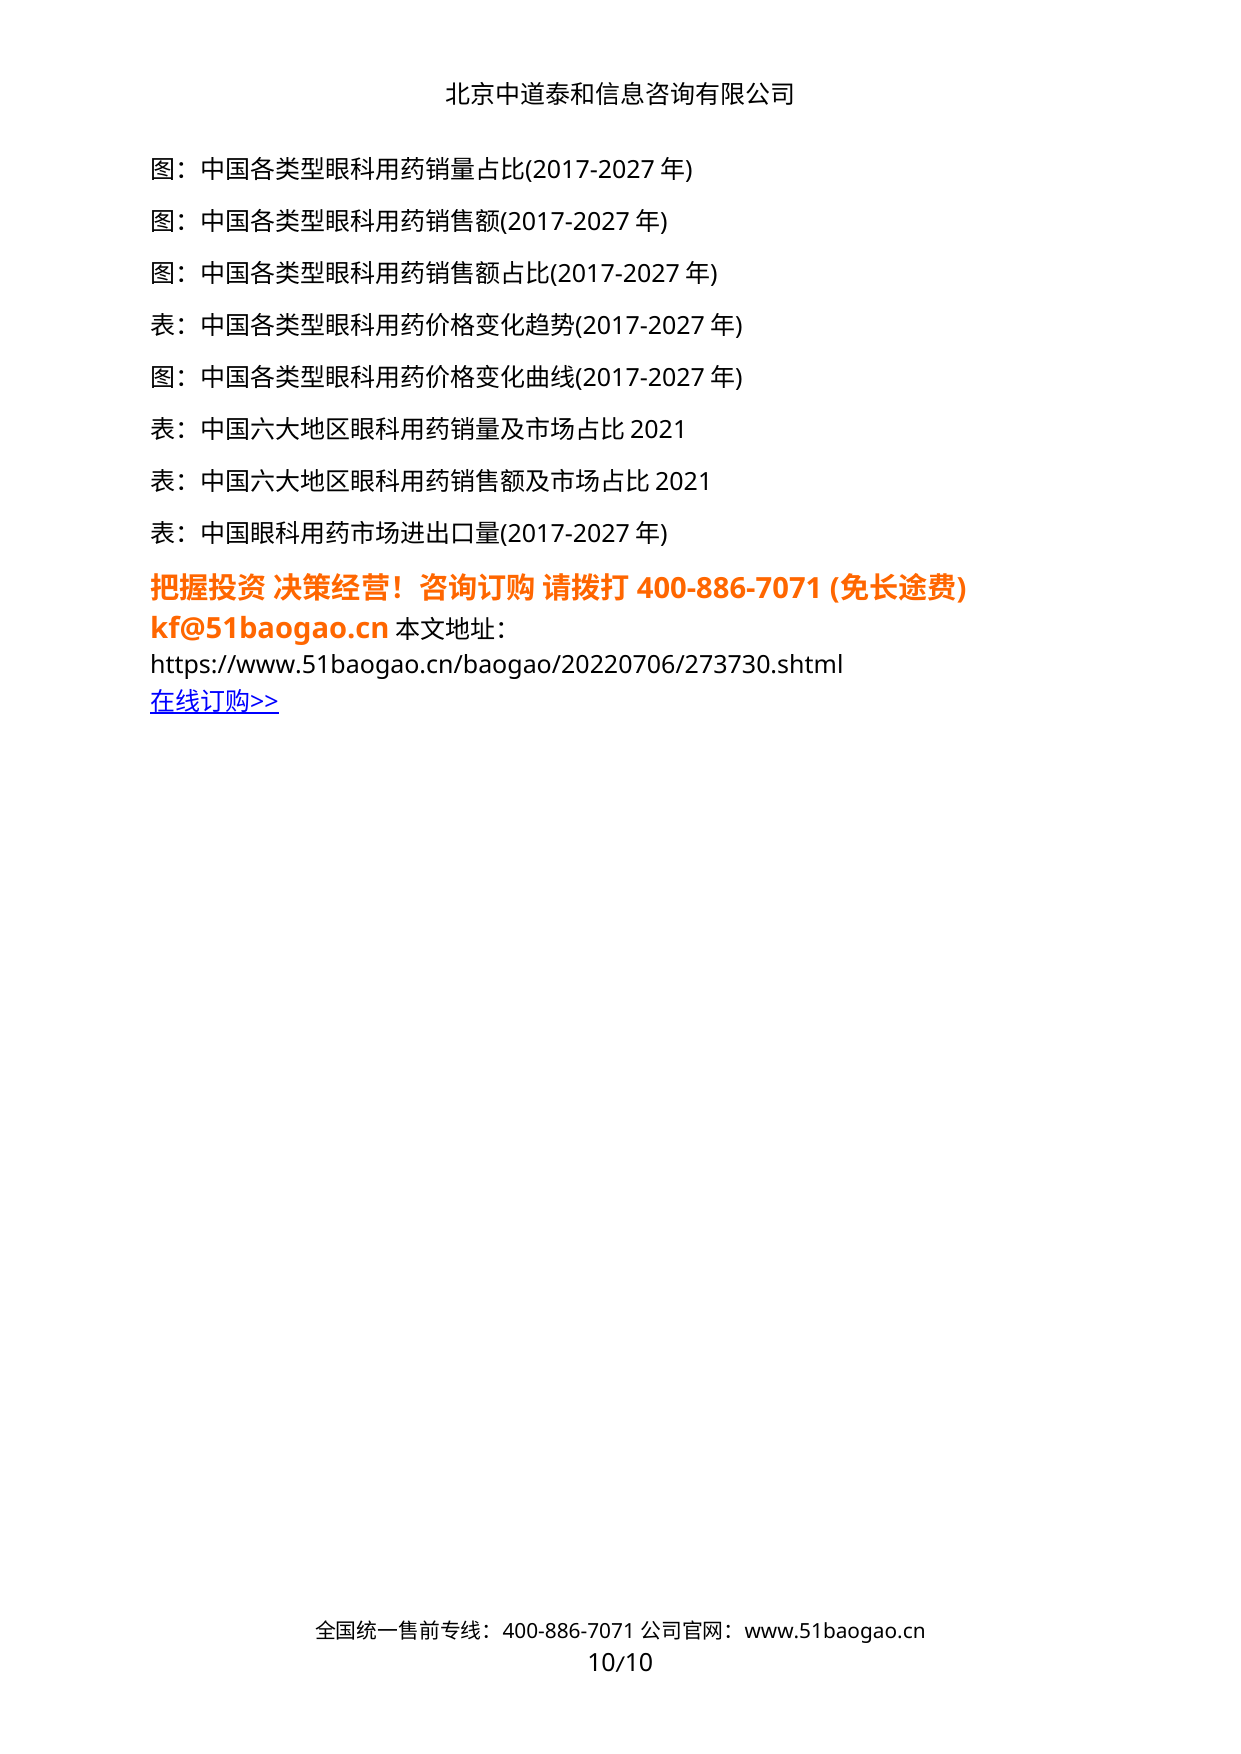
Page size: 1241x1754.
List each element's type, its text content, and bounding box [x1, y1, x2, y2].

text 图：中国各类型眼科用药销售额占比(2017-2027年) [150, 254, 1090, 290]
text 表：中国六大地区眼科用药销售额及市场占比2021 [150, 461, 1090, 497]
text 表：中国眼科用药市场进出口量(2017-2027年) [150, 513, 1090, 549]
text 表：中国六大地区眼科用药销量及市场占比2021 [150, 409, 1090, 446]
text 图：中国各类型眼科用药价格变化曲线(2017-2027年) [150, 357, 1090, 394]
text 图：中国各类型眼科用药销售额(2017-2027年) [150, 202, 1090, 238]
text 图：中国各类型眼科用药销量占比(2017-2027年) [150, 150, 1090, 186]
text 把握投资 决策经营！咨询订购 请拨打 400-886-7071 (免长途费) kf@51baogao.cn本文地址：https://www.51baogao.cn/baogao/20220706/273730.shtml [150, 565, 1090, 681]
text 表：中国各类型眼科用药价格变化趋势(2017-2027年) [150, 306, 1090, 342]
text 在线订购>> [150, 681, 1090, 717]
